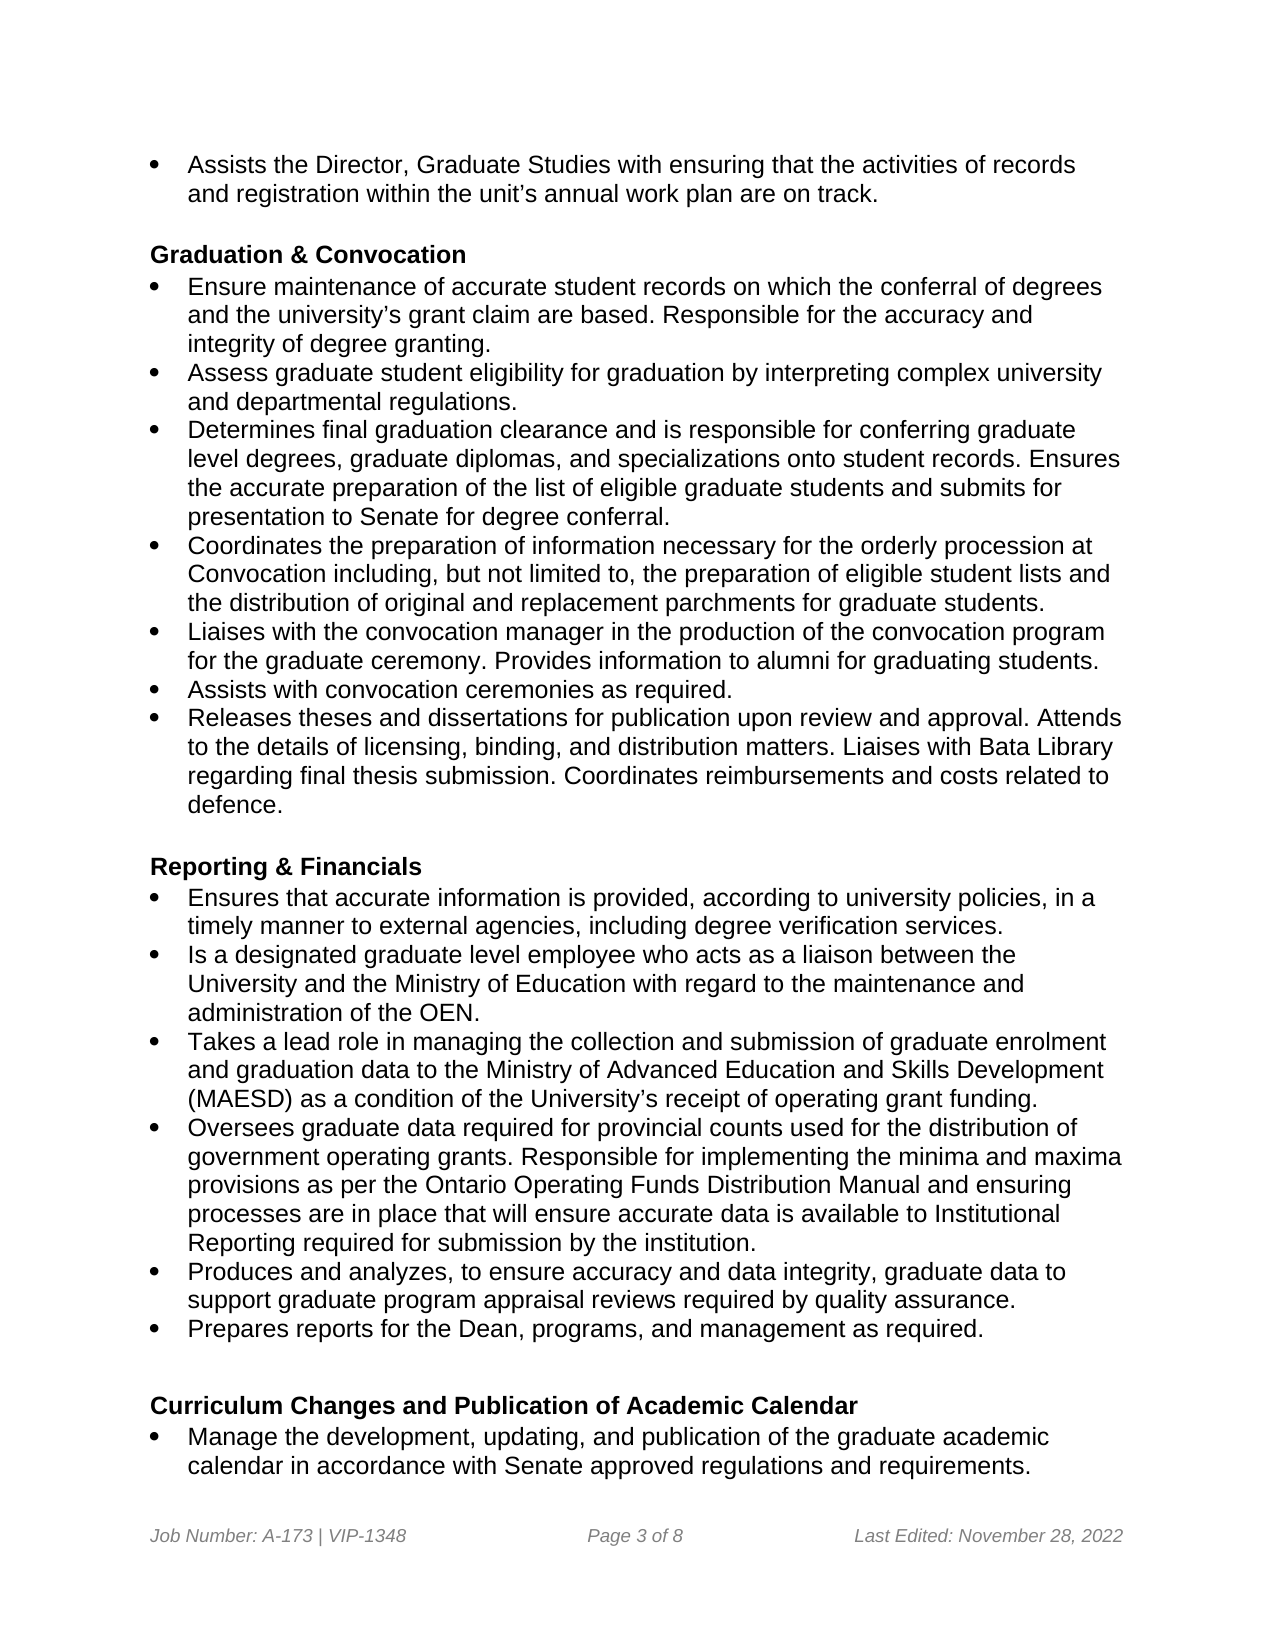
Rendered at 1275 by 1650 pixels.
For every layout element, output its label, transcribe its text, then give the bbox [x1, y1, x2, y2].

list Oversees graduate data required for provincial counts used for the distribution of government operating grants. Responsible for implementing the minima and maxima provisions as per the Ontario Operating Funds Distribution Manual and ensuring processes are in place that will ensure accurate data is available to Institutional Reporting required for submission by the institution. [150, 1113, 1125, 1257]
subtitle Reporting & Financials [150, 851, 1125, 880]
list Produces and analyzes, to ensure accuracy and data integrity, graduate data to support graduate program appraisal reviews required by quality assurance. [150, 1257, 1125, 1314]
list Determines final graduation clearance and is responsible for conferring graduate level degrees, graduate diplomas, and specializations onto student records. Ensures the accurate preparation of the list of eligible graduate students and submits for presentation to Senate for degree conferral. [150, 416, 1125, 531]
subtitle Graduation & Convocation [150, 241, 1125, 269]
list Is a designated graduate level employee who acts as a liaison between the University and the Ministry of Education with regard to the maintenance and administration of the OEN. [150, 940, 1125, 1026]
list Assists with convocation ceremonies as required. [150, 674, 1125, 703]
list Ensure maintenance of accurate student records on which the conferral of degrees and the university’s grant claim are based. Responsible for the accuracy and integrity of degree granting. [150, 272, 1125, 358]
list Assists the Director, Graduate Studies with ensuring that the activities of records and registration within the unit’s annual work plan are on track. [150, 150, 1125, 208]
list Assess graduate student eligibility for graduation by interpreting complex university and departmental regulations. [150, 358, 1125, 416]
list Takes a lead role in managing the collection and submission of graduate enrolment and graduation data to the Ministry of Advanced Education and Skills Development (MAESD) as a condition of the University’s receipt of operating grant funding. [150, 1026, 1125, 1113]
list Ensures that accurate information is provided, according to university policies, in a timely manner to external agencies, including degree verification services. [150, 882, 1125, 940]
list Releases theses and dissertations for publication upon review and approval. Attends to the details of licensing, binding, and distribution matters. Liaises with Bata Library regarding final thesis submission. Coordinates reimbursements and costs related to defence. [150, 703, 1125, 818]
list Liaises with the convocation manager in the production of the convocation program for the graduate ceremony. Provides information to alumni for graduating students. [150, 617, 1125, 674]
list Coordinates the preparation of information necessary for the orderly procession at Convocation including, but not limited to, the preparation of eligible student lists and the distribution of original and replacement parchments for graduate students. [150, 531, 1125, 617]
list Prepares reports for the Dean, programs, and management as required. [150, 1314, 1125, 1343]
list Manage the development, updating, and publication of the graduate academic calendar in accordance with Senate approved regulations and requirements. [150, 1422, 1125, 1479]
subtitle Curriculum Changes and Publication of Academic Calendar [150, 1391, 1125, 1419]
